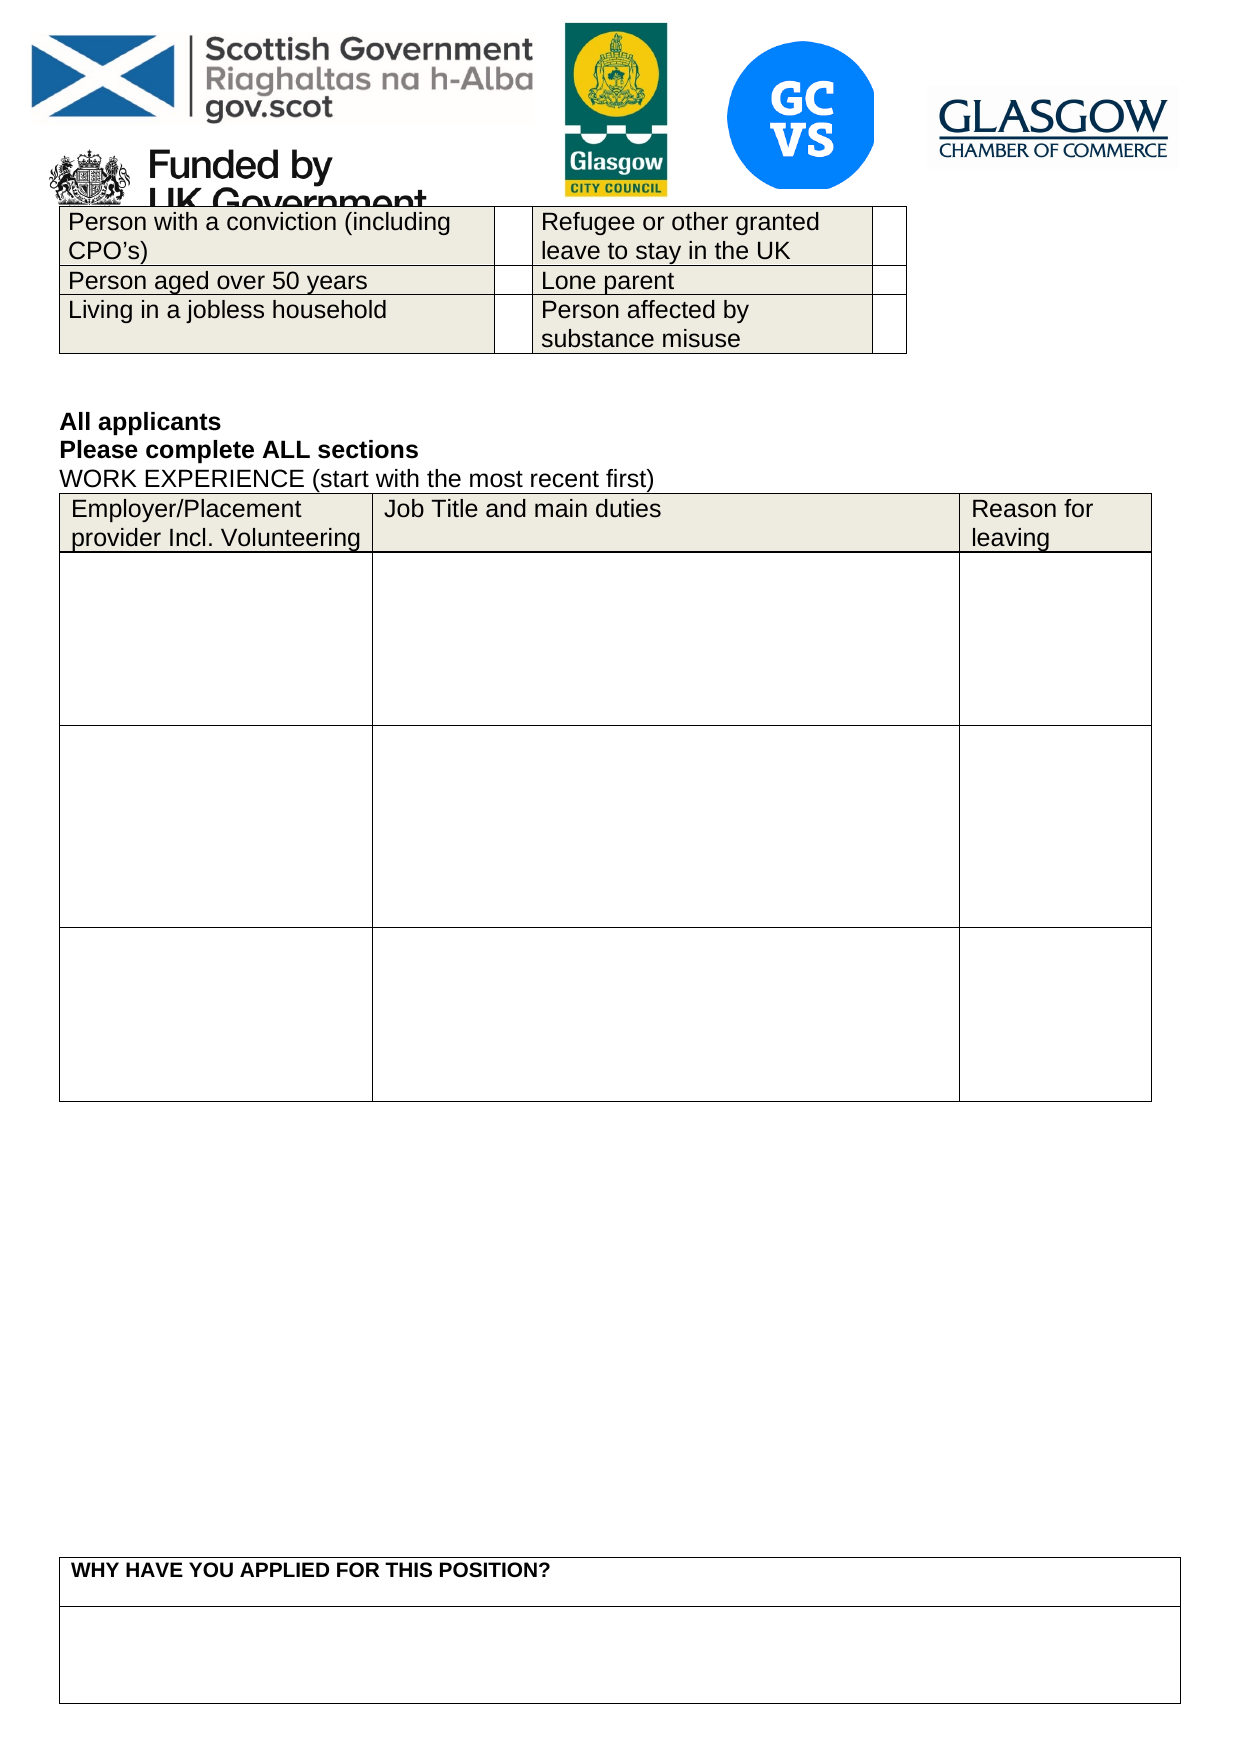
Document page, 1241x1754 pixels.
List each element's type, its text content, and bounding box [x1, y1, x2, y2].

table_cell [873, 295, 906, 353]
picture [41, 135, 433, 227]
table_cell Lone parent [533, 266, 872, 294]
table_header Job Title and main duties [373, 494, 959, 551]
table_cell [60, 1607, 1180, 1703]
text All applicants [59, 407, 1181, 435]
table_header Reason for leaving [960, 494, 1151, 551]
text WORK EXPERIENCE (start with the most recent first) [59, 464, 1181, 493]
table_cell [495, 295, 532, 353]
table_cell [495, 266, 532, 294]
table_cell Refugee or other granted leave to stay in the UK [533, 207, 872, 264]
table_cell [873, 207, 906, 264]
picture [727, 41, 874, 189]
table_cell [960, 928, 1151, 1101]
picture [557, 17, 675, 206]
table_header Employer/Placement provider Incl. Volunteering [60, 494, 372, 551]
picture [30, 33, 535, 125]
table_cell [960, 553, 1151, 725]
table_cell Living in a jobless household [60, 295, 494, 353]
table_cell [873, 266, 906, 294]
table_cell [373, 553, 959, 725]
table_cell [60, 928, 372, 1101]
table_cell [60, 726, 372, 927]
table_cell Person aged over 50 years [60, 266, 494, 294]
table_header WHY HAVE YOU APPLIED FOR THIS POSITION? [60, 1558, 1180, 1606]
table_cell [373, 726, 959, 927]
table_cell Person with a conviction (including CPO’s) [60, 207, 494, 264]
text Please complete ALL sections [59, 435, 1181, 464]
table_cell [60, 553, 372, 725]
picture [925, 86, 1179, 168]
table_cell Person affected by substance misuse [533, 295, 872, 353]
table_cell [495, 207, 532, 264]
table_cell [960, 726, 1151, 927]
table_cell [373, 928, 959, 1101]
